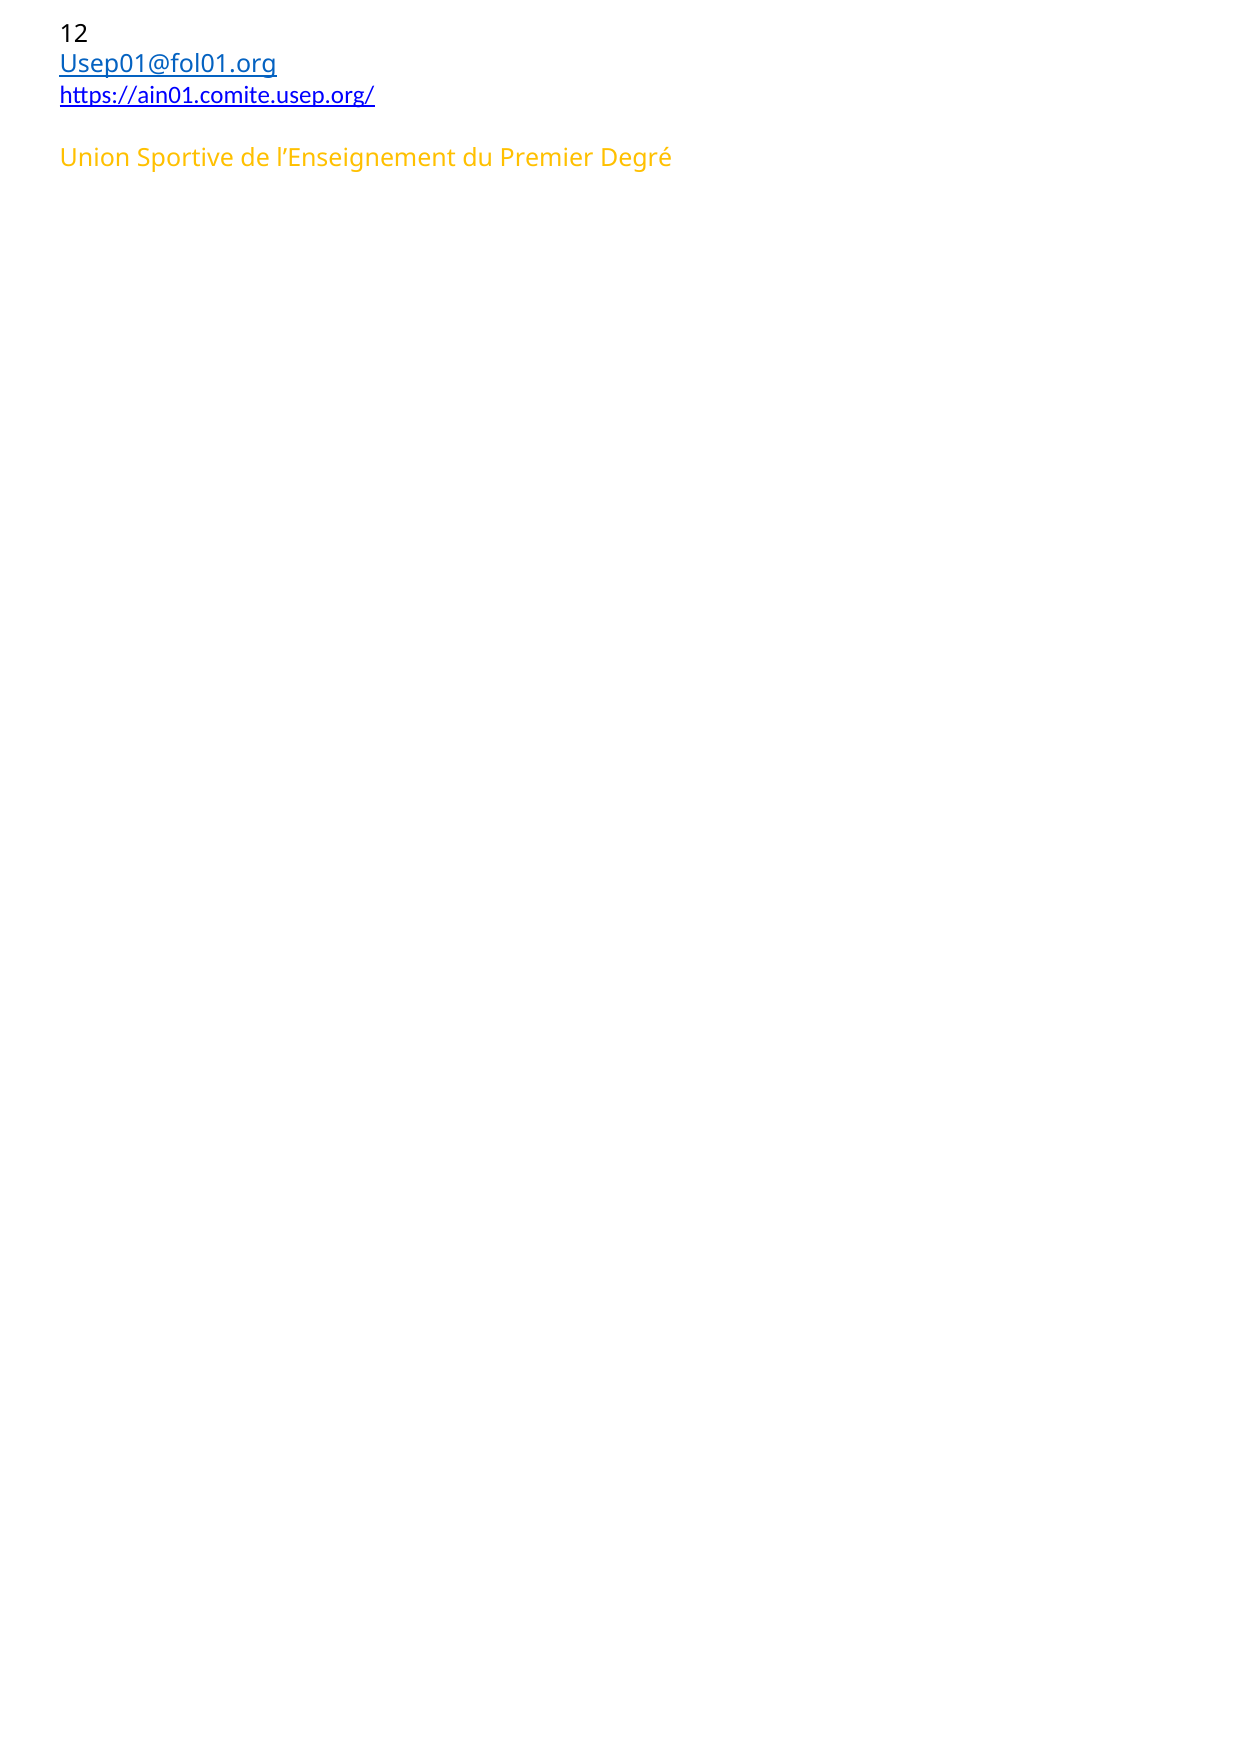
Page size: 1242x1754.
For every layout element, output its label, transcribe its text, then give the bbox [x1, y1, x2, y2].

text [59, 19, 345, 49]
text Union Sportive de l’Enseignement du Premier Degré [59, 139, 1219, 174]
text https://ain01.comite.usep.org/ [59, 79, 417, 109]
text Usep01@fol01.org [59, 49, 313, 79]
